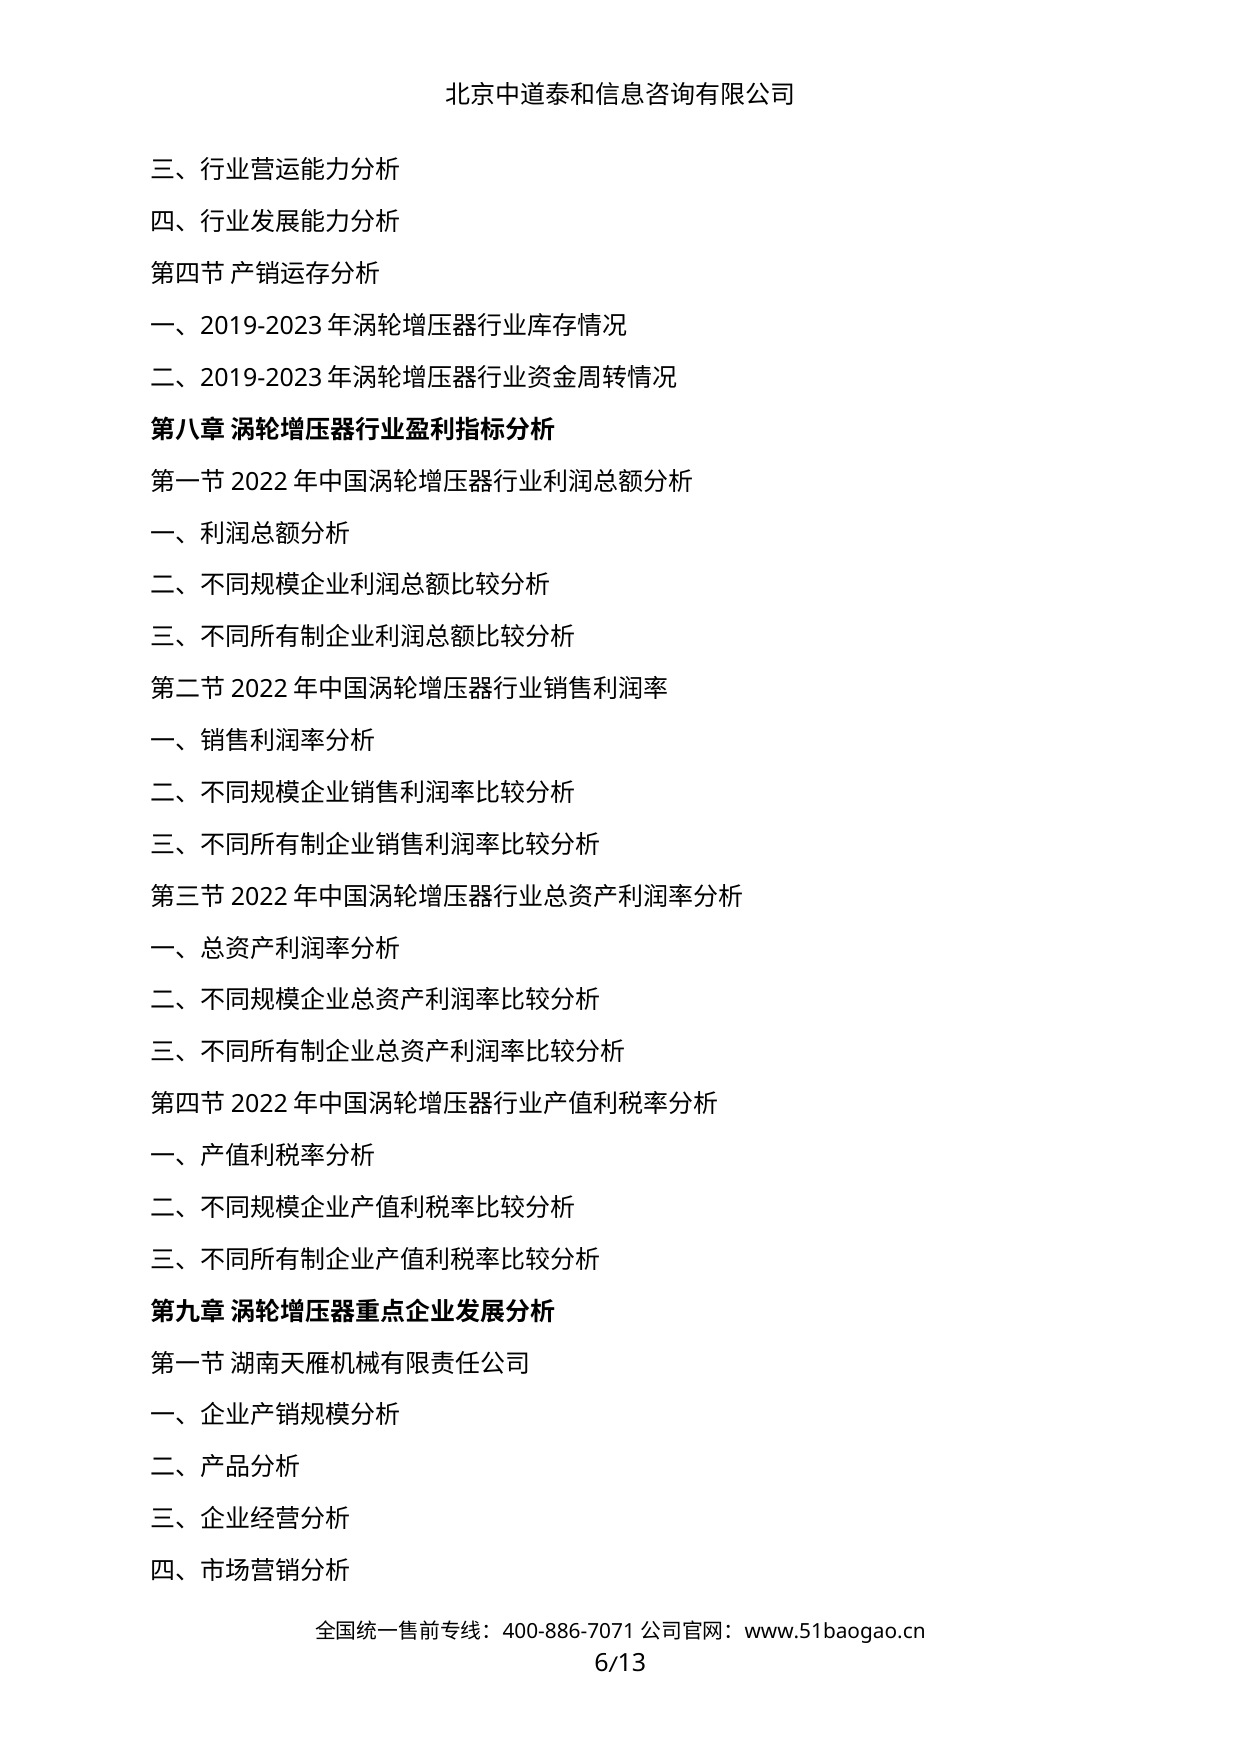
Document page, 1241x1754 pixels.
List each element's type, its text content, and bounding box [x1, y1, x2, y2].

text 二、不同规模企业利润总额比较分析 [150, 565, 1090, 601]
text 第二节 2022年中国涡轮增压器行业销售利润率 [150, 669, 1090, 705]
text 二、不同规模企业销售利润率比较分析 [150, 772, 1090, 809]
text 一、销售利润率分析 [150, 721, 1090, 757]
text 第八章 涡轮增压器行业盈利指标分析 [150, 409, 1090, 446]
text 三、不同所有制企业总资产利润率比较分析 [150, 1032, 1090, 1068]
text 二、不同规模企业产值利税率比较分析 [150, 1187, 1090, 1224]
text 三、不同所有制企业利润总额比较分析 [150, 617, 1090, 653]
text 三、企业经营分析 [150, 1499, 1090, 1535]
text 二、不同规模企业总资产利润率比较分析 [150, 980, 1090, 1016]
text 一、2019-2023年涡轮增压器行业库存情况 [150, 306, 1090, 342]
text 一、利润总额分析 [150, 513, 1090, 549]
text 二、产品分析 [150, 1447, 1090, 1483]
text 四、市场营销分析 [150, 1551, 1090, 1587]
text 第一节 湖南天雁机械有限责任公司 [150, 1343, 1090, 1379]
text 四、行业发展能力分析 [150, 202, 1090, 238]
text 第三节 2022年中国涡轮增压器行业总资产利润率分析 [150, 876, 1090, 912]
text 三、不同所有制企业产值利税率比较分析 [150, 1239, 1090, 1276]
text 三、行业营运能力分析 [150, 150, 1090, 186]
text 三、不同所有制企业销售利润率比较分析 [150, 824, 1090, 861]
text 第四节 2022年中国涡轮增压器行业产值利税率分析 [150, 1084, 1090, 1120]
text 一、产值利税率分析 [150, 1136, 1090, 1172]
text 一、企业产销规模分析 [150, 1395, 1090, 1431]
text 第九章 涡轮增压器重点企业发展分析 [150, 1291, 1090, 1327]
text 第四节 产销运存分析 [150, 254, 1090, 290]
text 二、2019-2023年涡轮增压器行业资金周转情况 [150, 357, 1090, 394]
text 第一节 2022年中国涡轮增压器行业利润总额分析 [150, 461, 1090, 497]
text 一、总资产利润率分析 [150, 928, 1090, 964]
